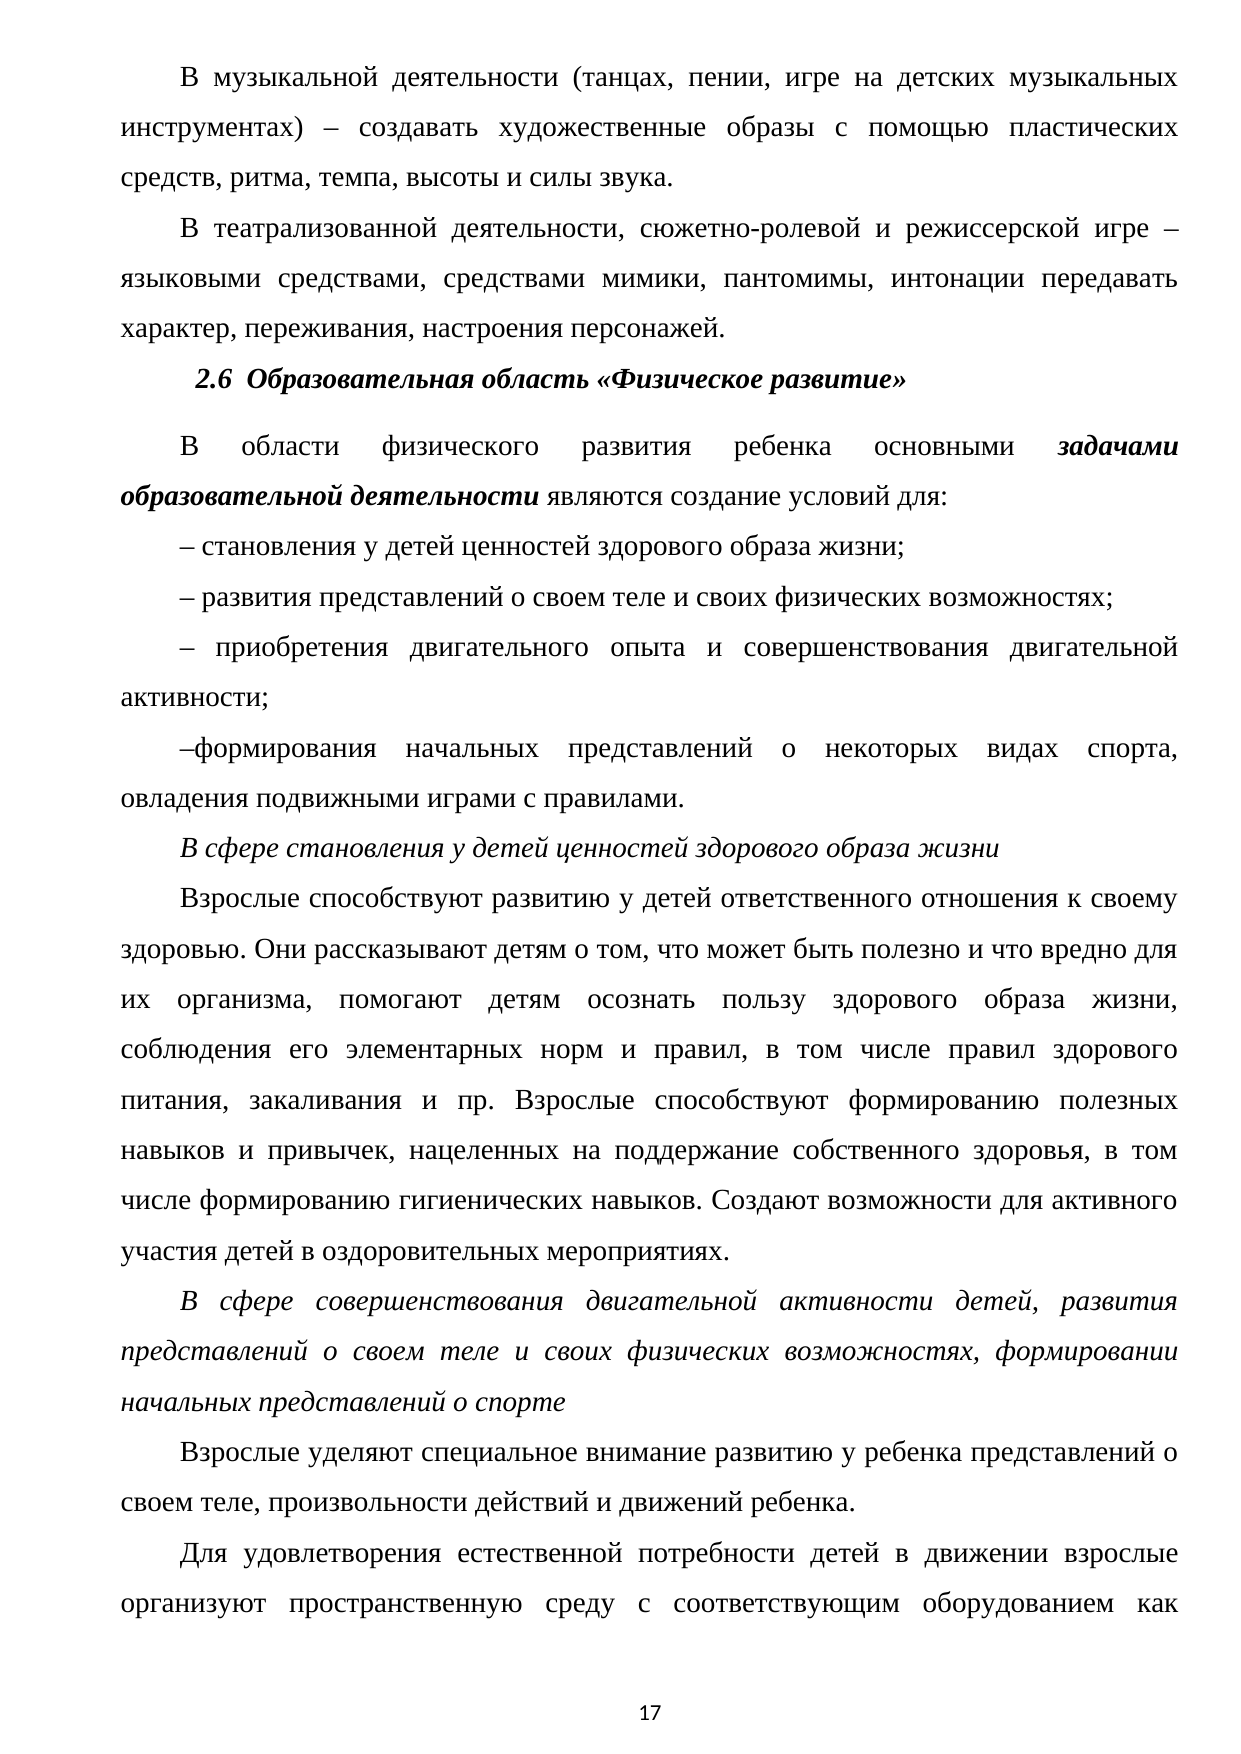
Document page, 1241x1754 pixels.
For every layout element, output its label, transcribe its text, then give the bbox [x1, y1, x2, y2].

text – приобретения двигательного опыта и совершенствования двигательной активности; [120, 629, 1179, 713]
text – развития представлений о своем теле и своих физических возможностях; [120, 579, 1179, 612]
text В театрализованной деятельности, сюжетно-ролевой и режиссерской игре – языковыми средствами, средствами мимики, пантомимы, интонации передавать характер, переживания, настроения персонажей. [120, 210, 1179, 344]
text В музыкальной деятельности (танцах, пении, игре на детских музыкальных инструментах) – создавать художественные образы с помощью пластических средств, ритма, темпа, высоты и силы звука. [120, 59, 1179, 193]
text Взрослые способствуют развитию у детей ответственного отношения к своему здоровью. Они рассказывают детям о том, что может быть полезно и что вредно для их организма, помогают детям осознать пользу здорового образа жизни, соблюдения его элементарных норм и правил, в том числе правил здорового питания, закаливания и пр. Взрослые способствуют формированию полезных навыков и привычек, нацеленных на поддержание собственного здоровья, в том числе формированию гигиенических навыков. Создают возможности для активного участия детей в оздоровительных мероприятиях. [120, 881, 1179, 1266]
text В сфере становления у детей ценностей здорового образа жизни [120, 830, 1179, 864]
text – становления у детей ценностей здорового образа жизни; [120, 528, 1179, 562]
text 2.6 Образовательная область «Физическое развитие» [195, 361, 1179, 394]
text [120, 1535, 1179, 1618]
text В области физического развития ребенка основными задачами образовательной деятельности являются создание условий для: [120, 428, 1179, 512]
text В сфере совершенствования двигательной активности детей, развития представлений о своем теле и своих физических возможностях, формировании начальных представлений о спорте [120, 1283, 1179, 1417]
text Взрослые уделяют специальное внимание развитию у ребенка представлений о своем теле, произвольности действий и движений ребенка. [120, 1434, 1179, 1518]
text –формирования начальных представлений о некоторых видах спорта, овладения подвижными играми с правилами. [120, 730, 1179, 813]
